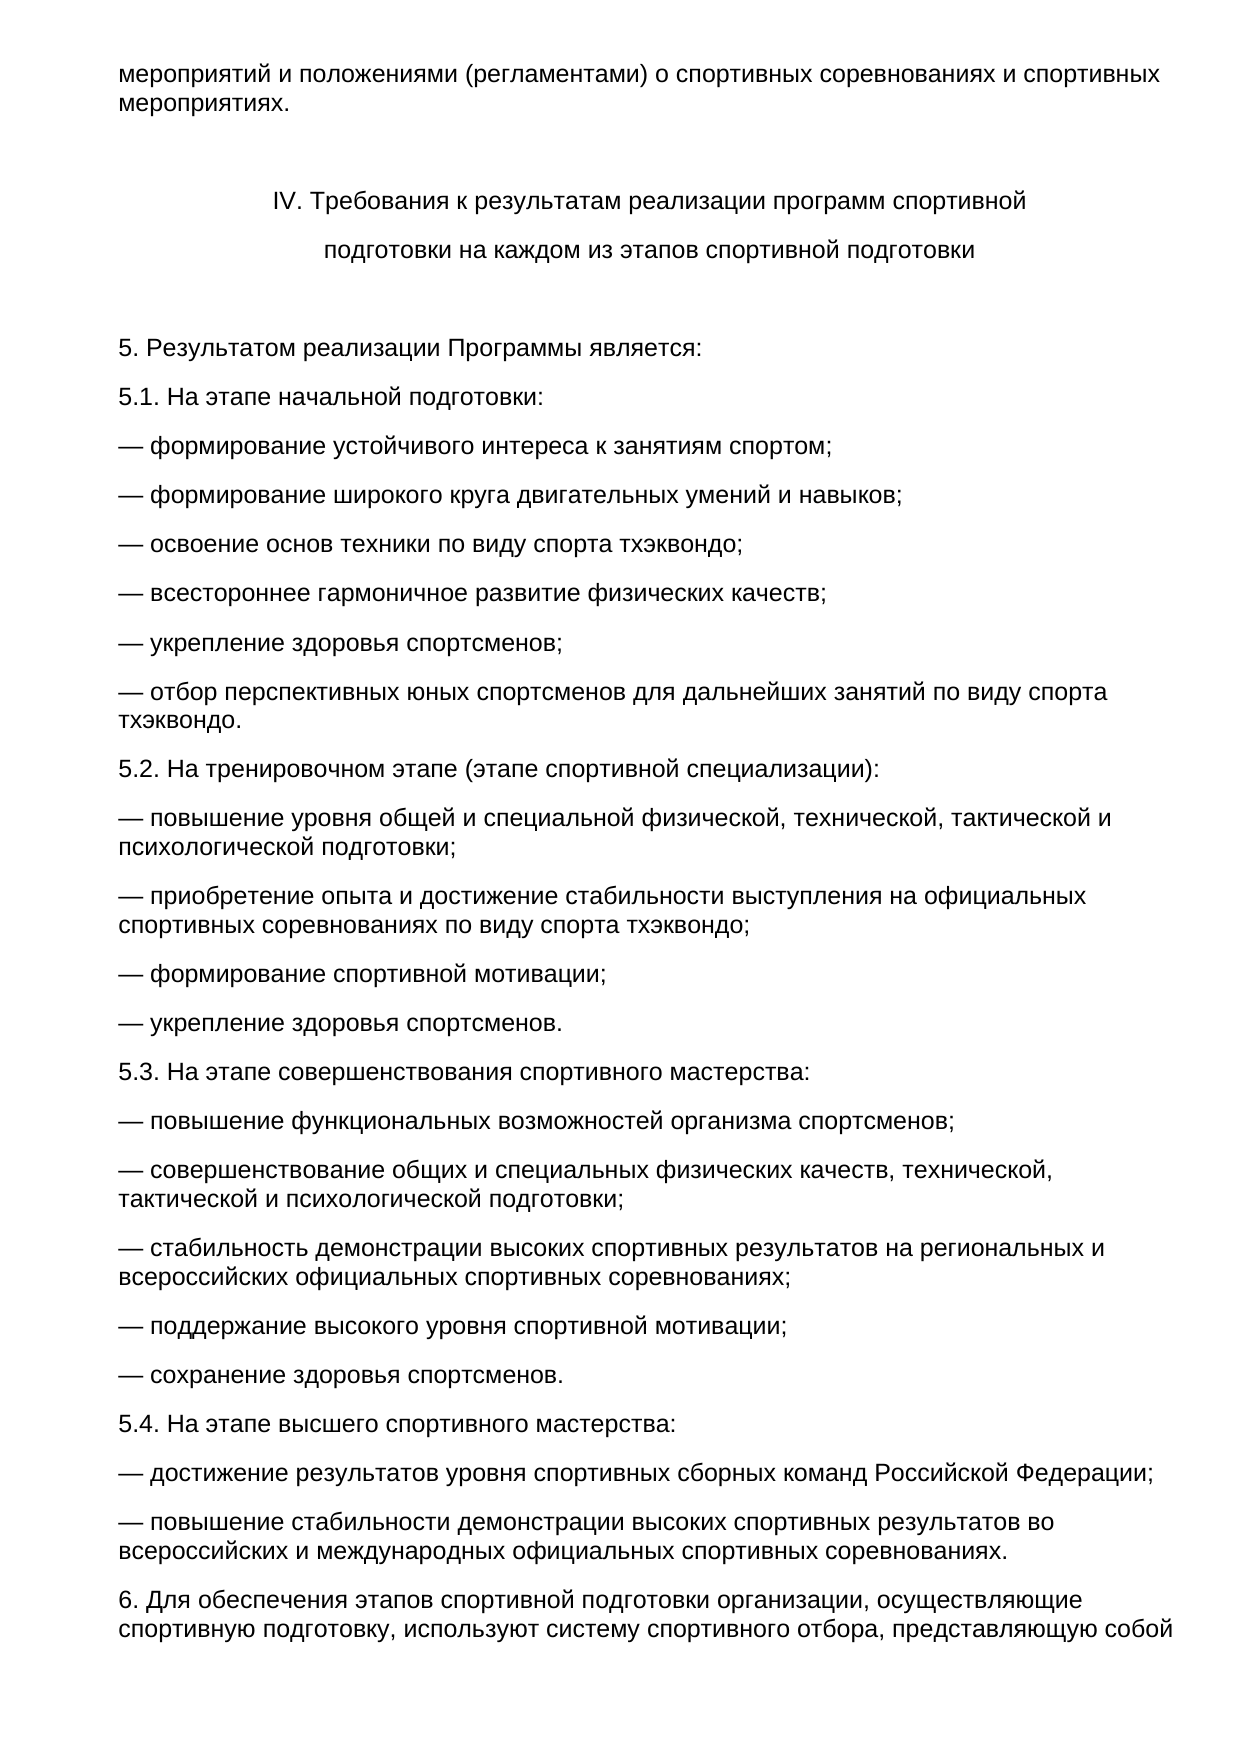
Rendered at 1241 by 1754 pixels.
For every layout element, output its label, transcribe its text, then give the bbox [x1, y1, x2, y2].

text 5.4. На этапе высшего спортивного мастерства: [118, 1409, 1181, 1438]
text — формирование спортивной мотивации; [118, 959, 1181, 988]
text 5.2. На тренировочном этапе (этапе спортивной специализации): [118, 754, 1181, 783]
text — всестороннее гармоничное развитие физических качеств; [118, 578, 1181, 607]
text — укрепление здоровья спортсменов; [118, 627, 1181, 656]
text 5.1. На этапе начальной подготовки: [118, 382, 1181, 411]
text 5. Результатом реализации Программы является: [118, 333, 1181, 362]
text подготовки на каждом из этапов спортивной подготовки [118, 235, 1181, 264]
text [118, 59, 1181, 117]
text — повышение функциональных возможностей организма спортсменов; [118, 1106, 1181, 1135]
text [118, 1585, 1181, 1642]
text — освоение основ техники по виду спорта тхэквондо; [118, 529, 1181, 558]
text — достижение результатов уровня спортивных сборных команд Российской Федерации; [118, 1458, 1181, 1487]
text — формирование широкого круга двигательных умений и навыков; [118, 480, 1181, 509]
text — укрепление здоровья спортсменов. [118, 1008, 1181, 1037]
text — совершенствование общих и специальных физических качеств, технической, тактической и психологической подготовки; [118, 1155, 1181, 1213]
text — отбор перспективных юных спортсменов для дальнейших занятий по виду спорта тхэквондо. [118, 677, 1181, 734]
text — стабильность демонстрации высоких спортивных результатов на региональных и всероссийских официальных спортивных соревнованиях; [118, 1233, 1181, 1291]
text IV. Требования к результатам реализации программ спортивной [118, 186, 1181, 215]
text — сохранение здоровья спортсменов. [118, 1360, 1181, 1389]
text — приобретение опыта и достижение стабильности выступления на официальных спортивных соревнованиях по виду спорта тхэквондо; [118, 881, 1181, 939]
text — поддержание высокого уровня спортивной мотивации; [118, 1311, 1181, 1340]
text 5.3. На этапе совершенствования спортивного мастерства: [118, 1057, 1181, 1086]
text — формирование устойчивого интереса к занятиям спортом; [118, 431, 1181, 460]
text — повышение стабильности демонстрации высоких спортивных результатов во всероссийских и международных официальных спортивных соревнованиях. [118, 1507, 1181, 1565]
text — повышение уровня общей и специальной физической, технической, тактической и психологической подготовки; [118, 803, 1181, 861]
